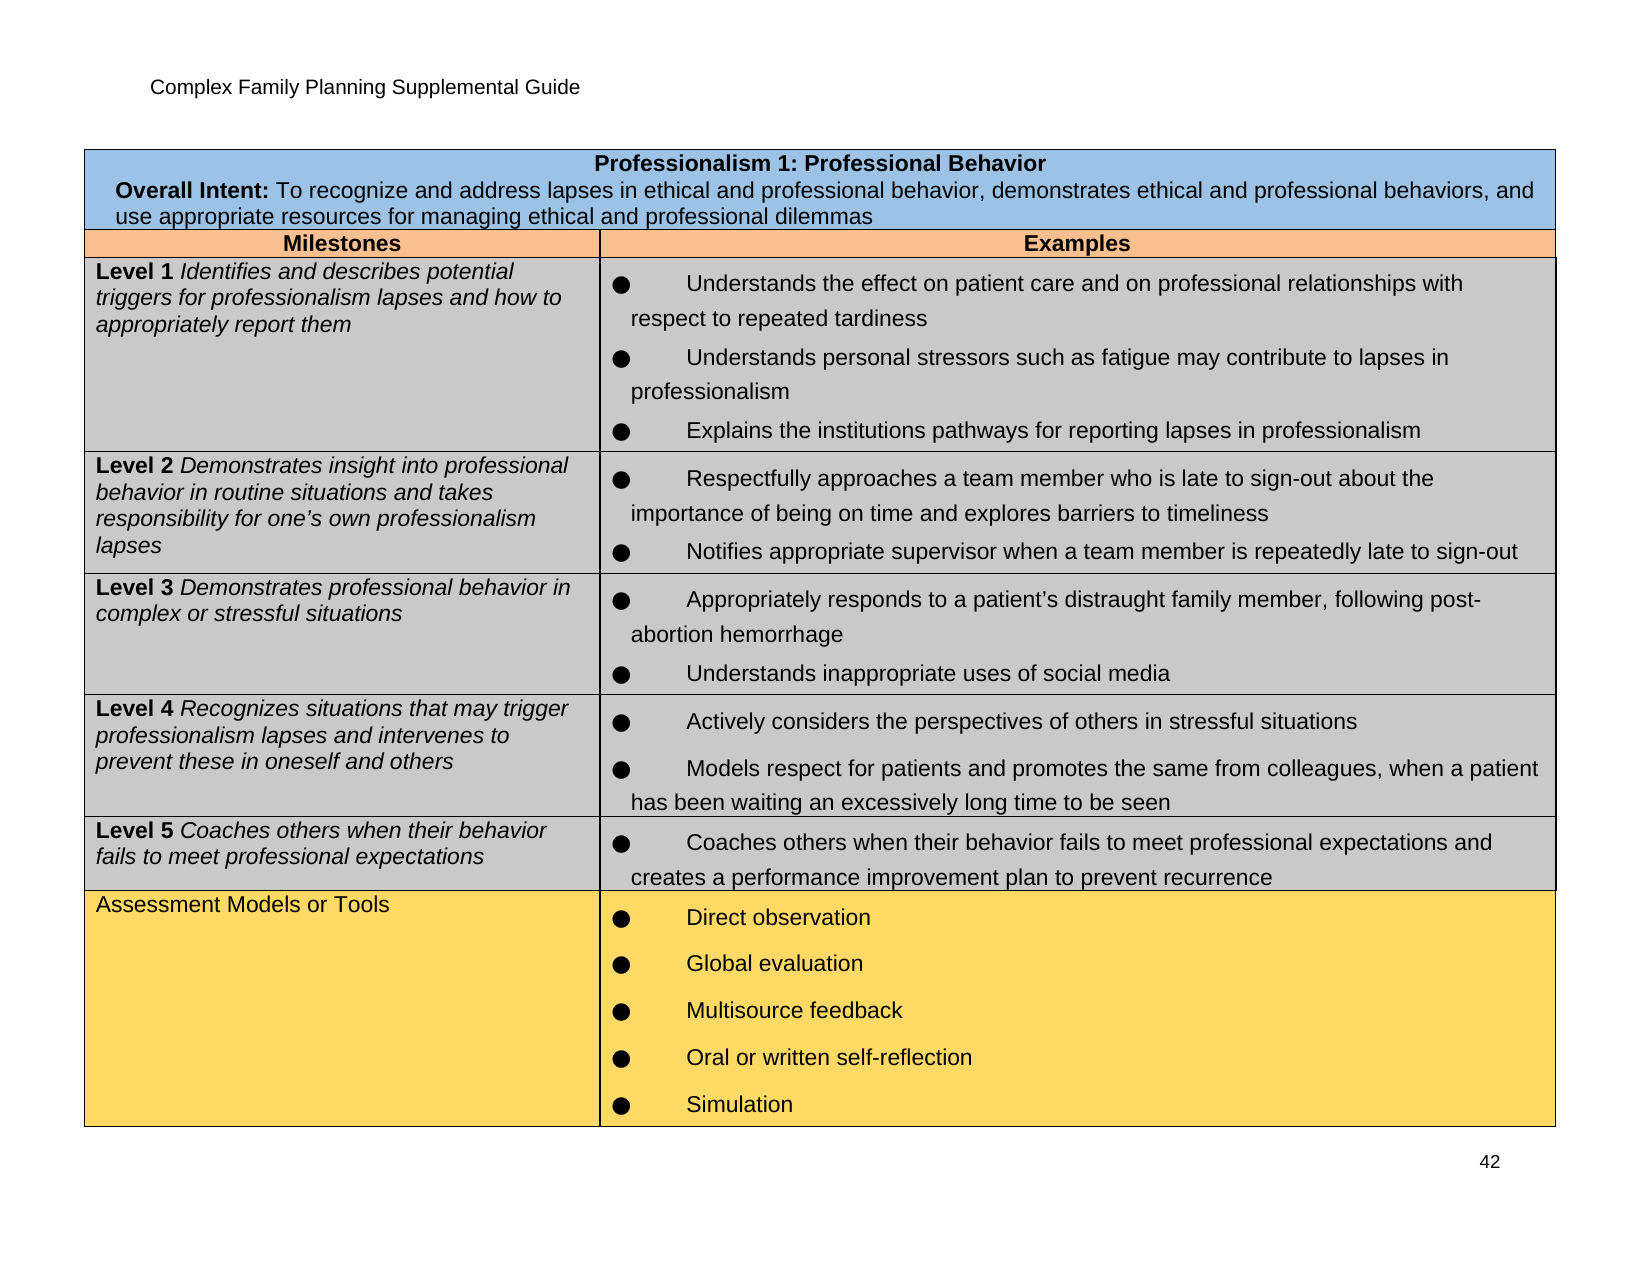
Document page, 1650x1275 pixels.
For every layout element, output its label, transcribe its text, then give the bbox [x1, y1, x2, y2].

table_cell Direct observation Global evaluation Multisource feedback Oral or written self-reflection Simulation [601, 891, 1555, 1126]
table_cell Level 2 Demonstrates insight into professional behavior in routine situations and takes responsibility for one’s own professionalism lapses [85, 452, 599, 573]
table_cell Actively considers the perspectives of others in stressful situations Models respect for patients and promotes the same from colleagues, when a patient has been waiting an excessively long time to be seen [601, 695, 1555, 816]
table_cell Understands the effect on patient care and on professional relationships with respect to repeated tardiness Understands personal stressors such as fatigue may contribute to lapses in professionalism Explains the institutions pathways for reporting lapses in professionalism [601, 258, 1555, 451]
table_cell Respectfully approaches a team member who is late to sign-out about the importance of being on time and explores barriers to timeliness Notifies appropriate supervisor when a team member is repeatedly late to sign-out [601, 452, 1555, 573]
table_cell Level 1 Identifies and describes potential triggers for professionalism lapses and how to appropriately report them [85, 258, 599, 451]
table_cell Milestones [85, 230, 599, 257]
table_cell Level 3 Demonstrates professional behavior in complex or stressful situations [85, 574, 599, 694]
table_cell Appropriately responds to a patient’s distraught family member, following post-abortion hemorrhage Understands inappropriate uses of social media [601, 574, 1555, 694]
table_cell Examples [601, 230, 1555, 257]
table_cell Level 5 Coaches others when their behavior fails to meet professional expectations [85, 817, 599, 890]
table_header Professionalism 1: Professional Behavior Overall Intent: To recognize and address lapses in ethical and professional behavior, demonstrates ethical and professional behaviors, and use appropriate resources for managing ethical and professional dilemmas [85, 150, 1555, 229]
table_cell Coaches others when their behavior fails to meet professional expectations and creates a performance improvement plan to prevent recurrence [601, 817, 1555, 890]
table_cell Assessment Models or Tools [85, 891, 599, 1126]
table_cell Level 4 Recognizes situations that may trigger professionalism lapses and intervenes to prevent these in oneself and others [85, 695, 599, 816]
